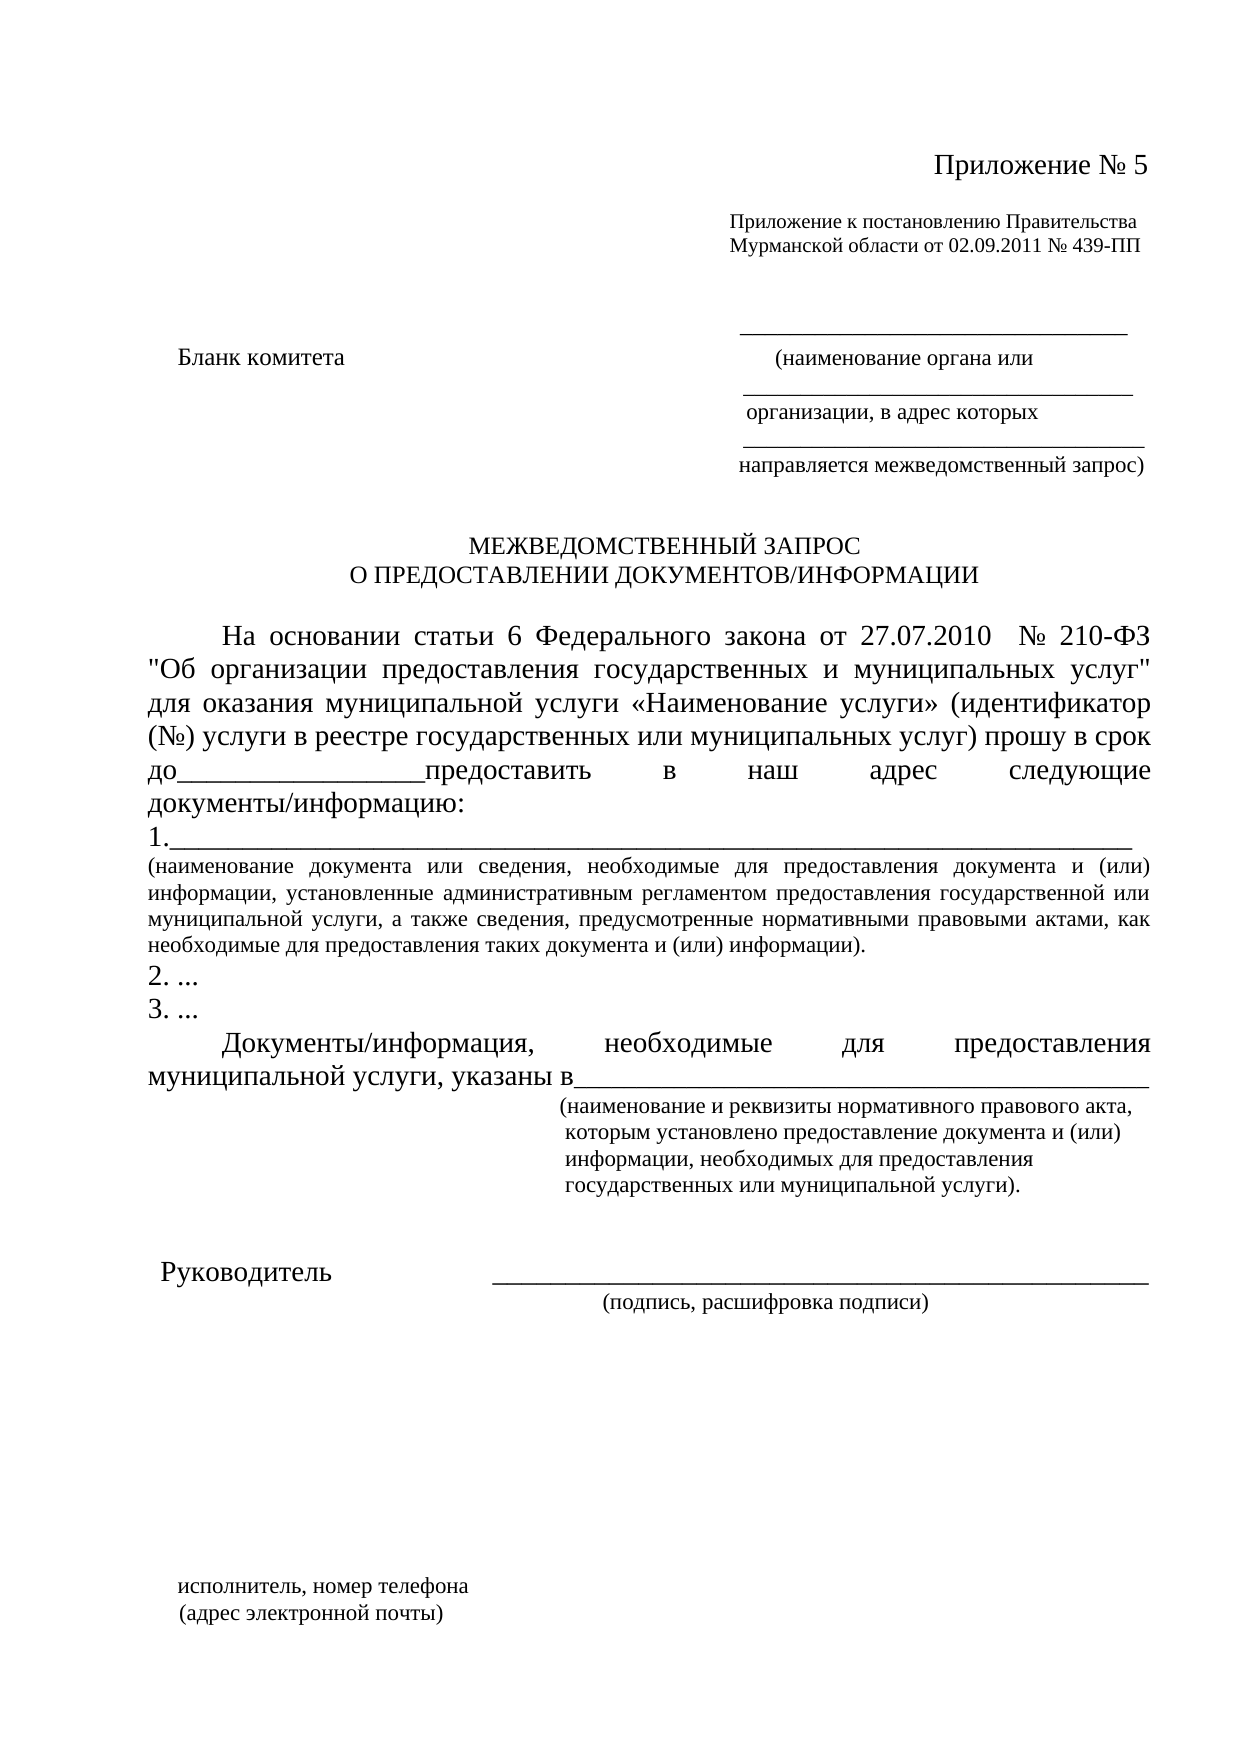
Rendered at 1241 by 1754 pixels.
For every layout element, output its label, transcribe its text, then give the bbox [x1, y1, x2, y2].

text направляется межведомственный запрос) [177, 451, 1152, 477]
text _______________________________ Бланк комитета (наименование органа или [177, 309, 1152, 372]
text информации, необходимых для предоставления [148, 1145, 1152, 1171]
text Руководитель _____________________________________________ [148, 1254, 1152, 1288]
text Мурманской области от 02.09.2011 № 439-ПП [177, 233, 1152, 257]
text __________________________________ [177, 372, 1152, 398]
text организации, в адрес которых [177, 398, 1152, 424]
text государственных или муниципальной услуги). [148, 1171, 1152, 1197]
text Приложение № 5 [177, 147, 1152, 180]
text На основании статьи 6 Федерального закона от 27.07.2010 № 210-ФЗ "Об организации предоставления государственных и муниципальных услуг" для оказания муниципальной услуги «Наименование услуги» (идентификатор (№) услуги в реестре государственных или муниципальных услуг) прошу в срок до_________________предоставить в наш адрес следующие документы/информацию: [148, 618, 1152, 819]
text 1.__________________________________________________________________ (наименование документа или сведения, необходимые для предоставления документа и (или) информации, установленные административным регламентом предоставления государственной или муниципальной услуги, а также сведения, предусмотренные нормативными правовыми актами, как необходимые для предоставления таких документа и (или) информации). [148, 819, 1152, 958]
text 2. ... [148, 958, 1152, 991]
text которым установлено предоставление документа и (или) [148, 1118, 1152, 1145]
text Документы/информация, необходимые для предоставления муниципальной услуги, указаны в______________________________________________ [148, 1025, 1152, 1092]
text (подпись, расшифровка подписи) [177, 1288, 1152, 1342]
text (наименование и реквизиты нормативного правового акта, [148, 1092, 1152, 1118]
text исполнитель, номер телефона [177, 1572, 1152, 1598]
text (адрес электронной почты) [148, 1598, 1152, 1625]
text 3. ... [148, 991, 1152, 1025]
text МЕЖВЕДОМСТВЕННЫЙ ЗАПРОС [177, 531, 1152, 560]
text ___________________________________ [177, 424, 1152, 451]
text Приложение к постановлению Правительства [177, 209, 1152, 233]
text О ПРЕДОСТАВЛЕНИИ ДОКУМЕНТОВ/ИНФОРМАЦИИ [177, 560, 1152, 589]
